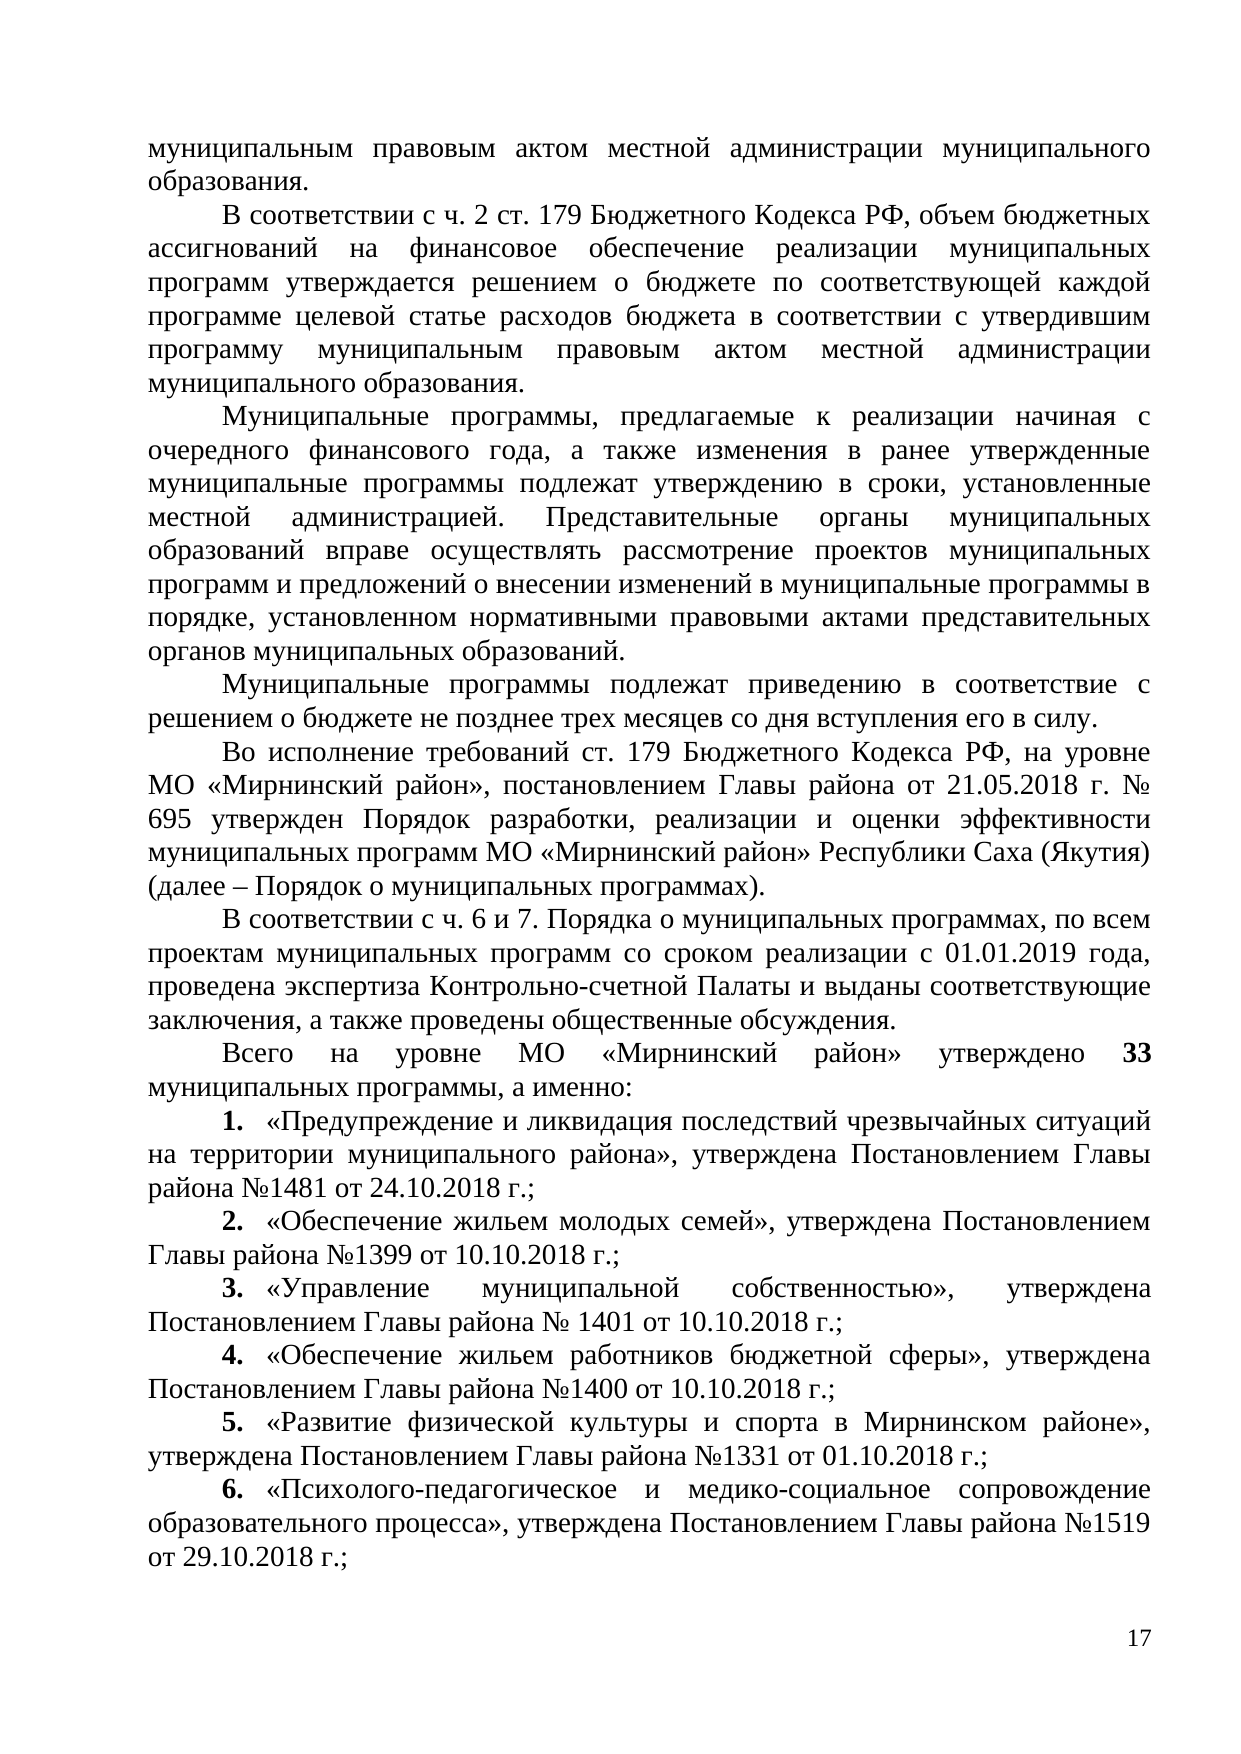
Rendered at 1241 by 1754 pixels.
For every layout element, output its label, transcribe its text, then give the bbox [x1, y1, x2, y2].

list «Обеспечение жильем молодых семей», утверждена Постановлением Главы района №1399 от 10.10.2018 г.; [148, 1203, 1152, 1270]
list «Обеспечение жильем работников бюджетной сферы», утверждена Постановлением Главы района №1400 от 10.10.2018 г.; [148, 1337, 1152, 1404]
list «Развитие физической культуры и спорта в Мирнинском районе», утверждена Постановлением Главы района №1331 от 01.10.2018 г.; [148, 1404, 1152, 1472]
list «Управление муниципальной собственностью», утверждена Постановлением Главы района № 1401 от 10.10.2018 г.; [148, 1270, 1152, 1337]
list «Предупреждение и ликвидация последствий чрезвычайных ситуаций на территории муниципального района», утверждена Постановлением Главы района №1481 от 24.10.2018 г.; [148, 1103, 1152, 1203]
text В соответствии с ч. 2 ст. 179 Бюджетного Кодекса РФ, объем бюджетных ассигнований на финансовое обеспечение реализации муниципальных программ утверждается решением о бюджете по соответствующей каждой программе целевой статье расходов бюджета в соответствии с утвердившим программу муниципальным правовым актом местной администрации муниципального образования. [148, 197, 1152, 398]
text Всего на уровне МО «Мирнинский район» утверждено 33 муниципальных программы, а именно: [148, 1036, 1152, 1103]
text Во исполнение требований ст. 179 Бюджетного Кодекса РФ, на уровне МО «Мирнинский район», постановлением Главы района от 21.05.2018 г. № 695 утвержден Порядок разработки, реализации и оценки эффективности муниципальных программ МО «Мирнинский район» Республики Саха (Якутия) (далее – Порядок о муниципальных программах). [148, 734, 1152, 901]
list «Психолого-педагогическое и медико-социальное сопровождение образовательного процесса», утверждена Постановлением Главы района №1519 от 29.10.2018 г.; [148, 1472, 1152, 1572]
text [148, 130, 1152, 197]
text Муниципальные программы подлежат приведению в соответствие с решением о бюджете не позднее трех месяцев со дня вступления его в силу. [148, 667, 1152, 734]
text В соответствии с ч. 6 и 7. Порядка о муниципальных программах, по всем проектам муниципальных программ со сроком реализации с 01.01.2019 года, проведена экспертиза Контрольно-счетной Палаты и выданы соответствующие заключения, а также проведены общественные обсуждения. [148, 901, 1152, 1036]
text Муниципальные программы, предлагаемые к реализации начиная с очередного финансового года, а также изменения в ранее утвержденные муниципальные программы подлежат утверждению в сроки, установленные местной администрацией. Представительные органы муниципальных образований вправе осуществлять рассмотрение проектов муниципальных программ и предложений о внесении изменений в муниципальные программы в порядке, установленном нормативными правовыми актами представительных органов муниципальных образований. [148, 398, 1152, 667]
